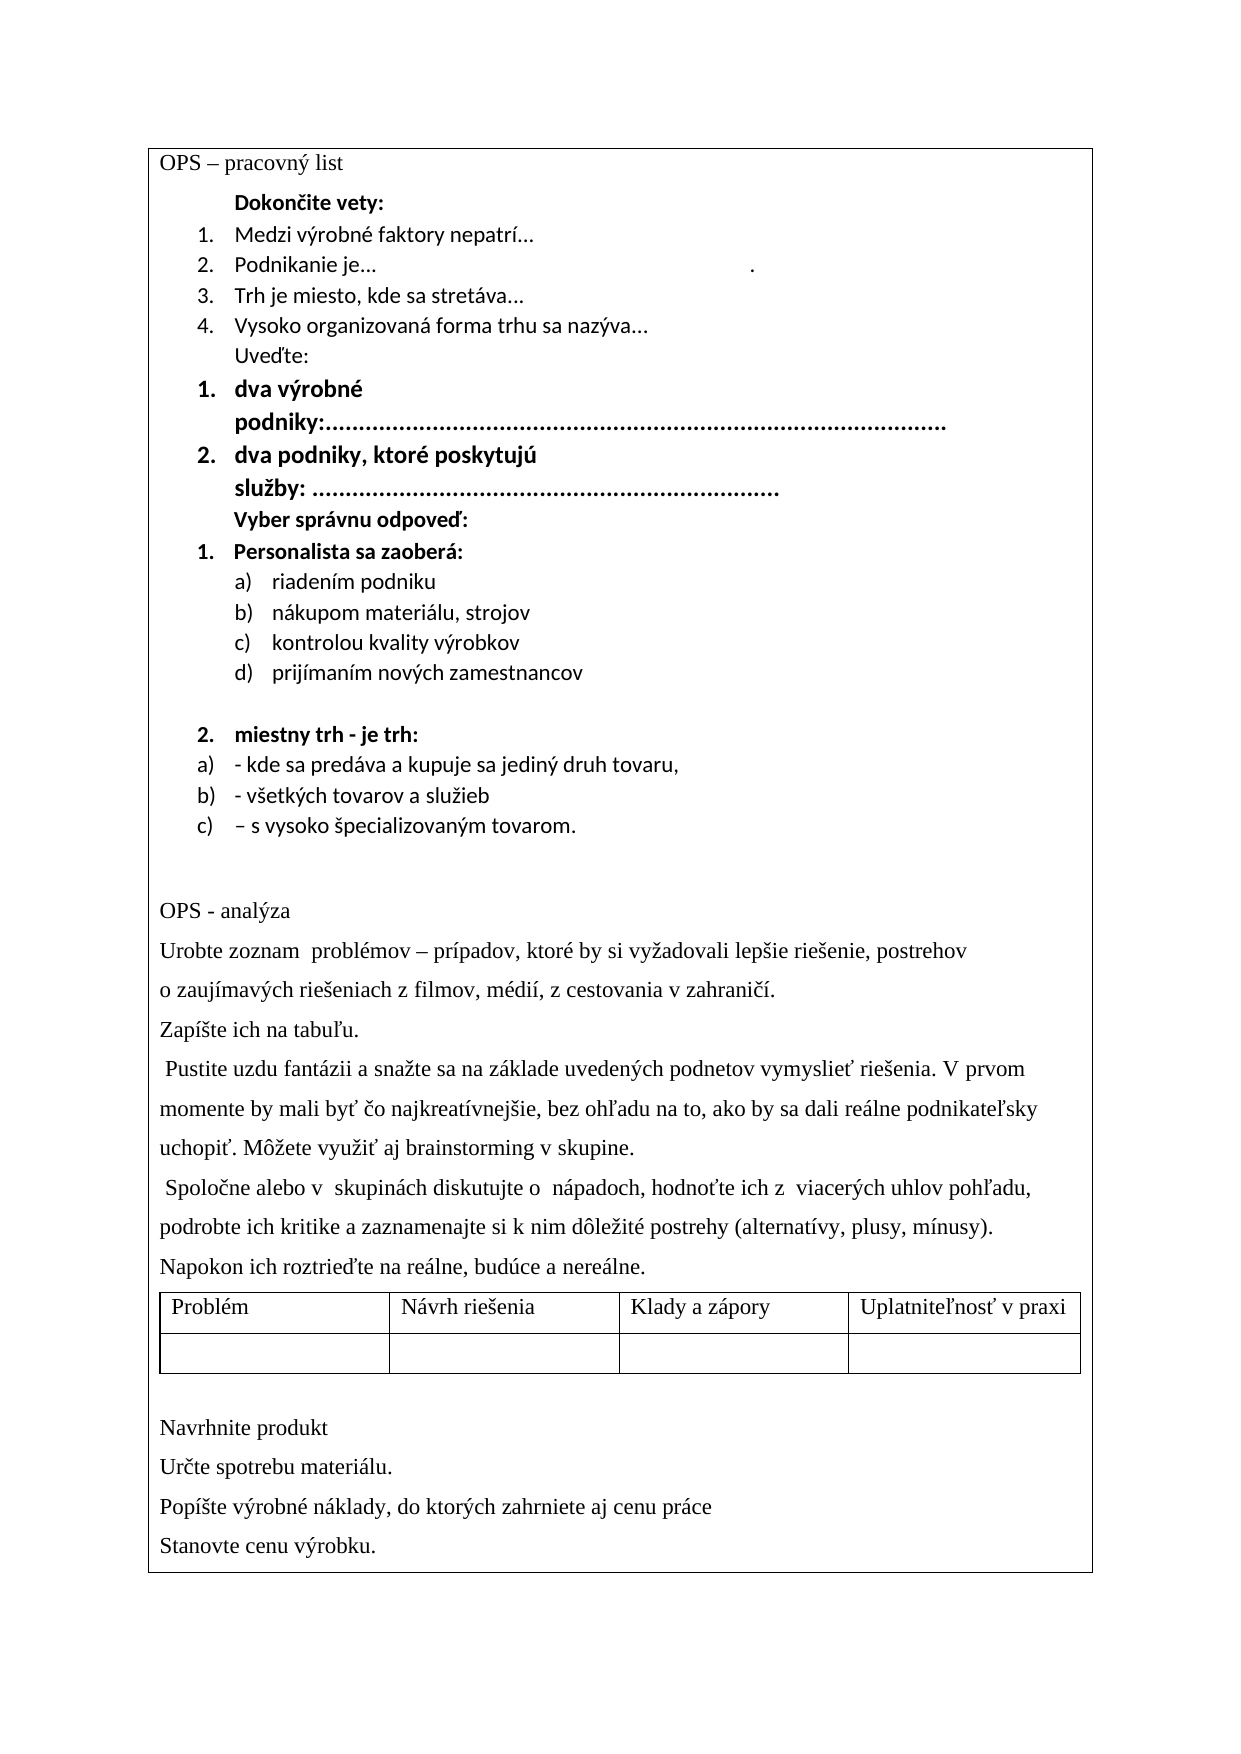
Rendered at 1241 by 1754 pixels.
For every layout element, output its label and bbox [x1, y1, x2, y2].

table_header [149, 149, 1092, 1572]
